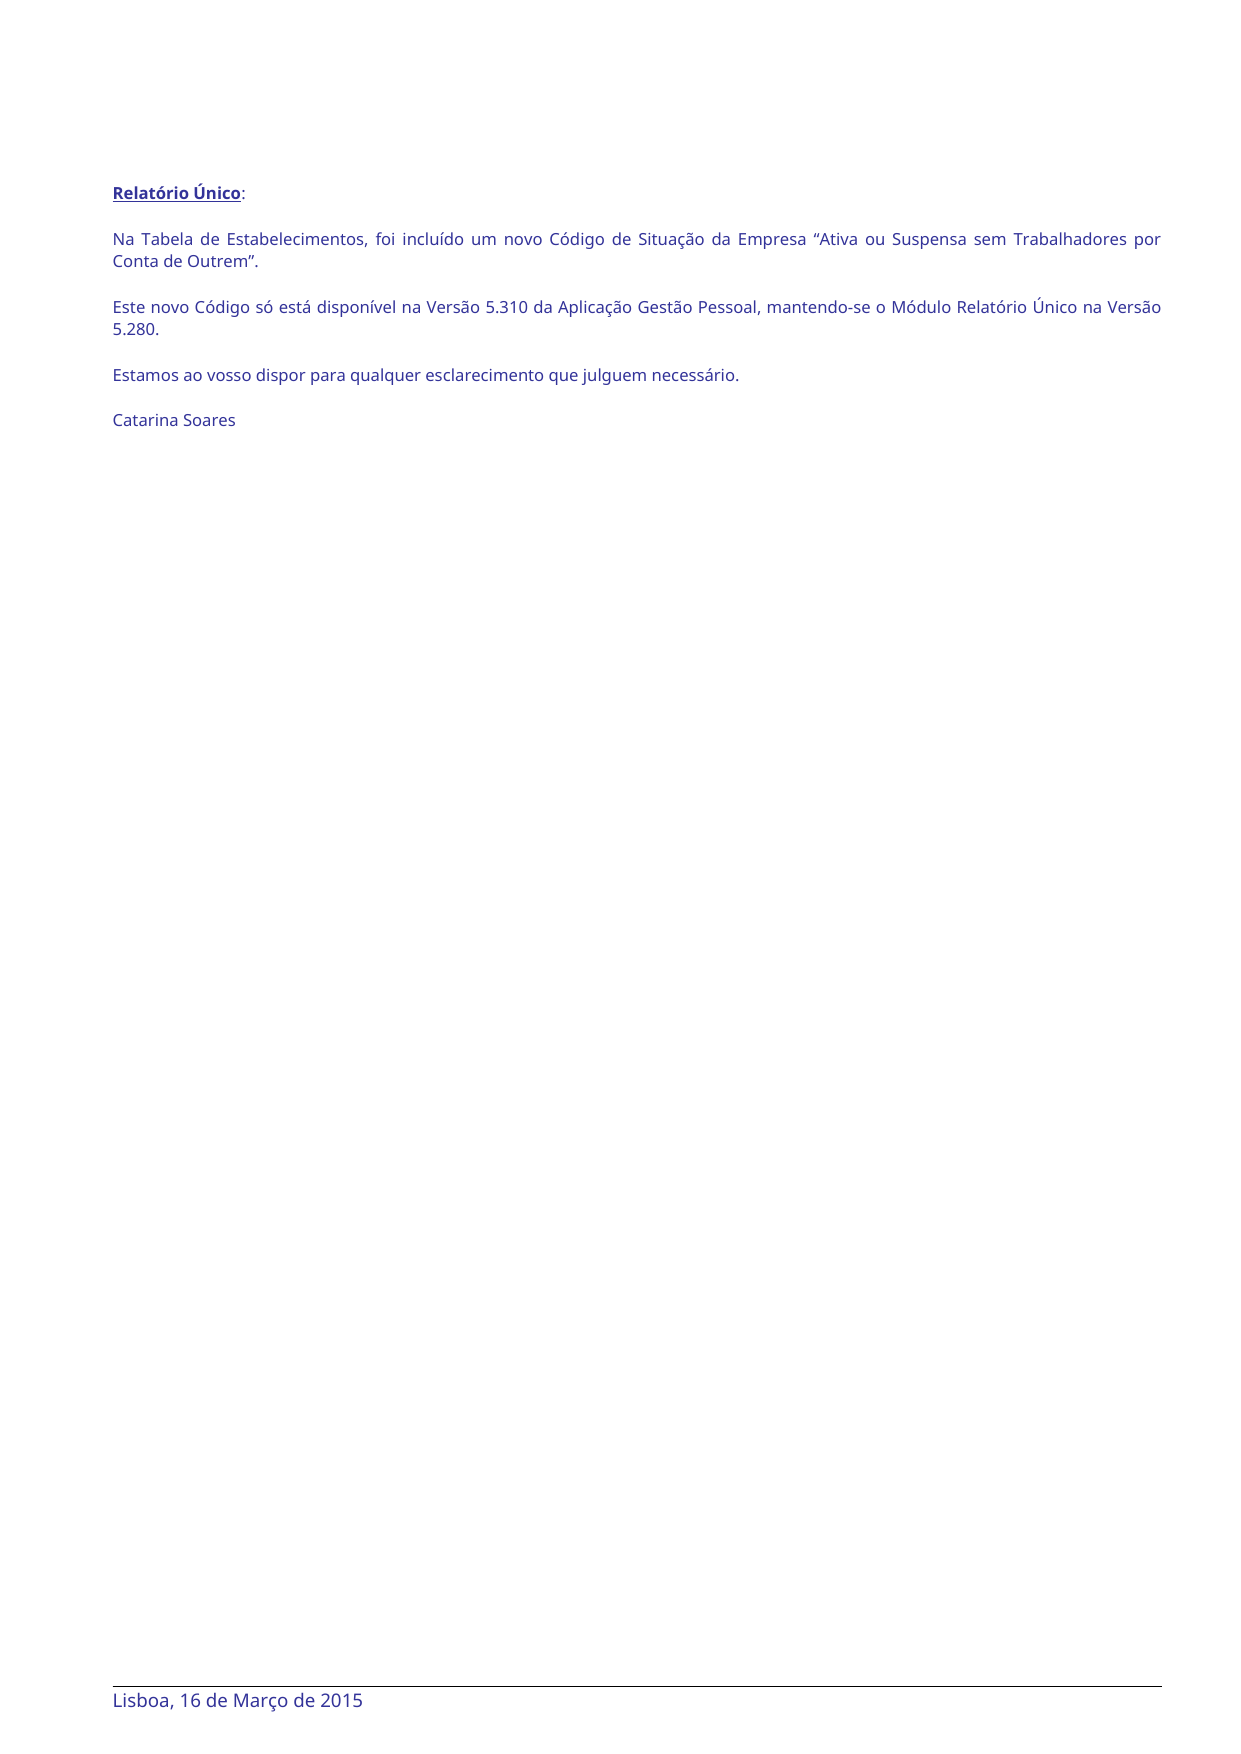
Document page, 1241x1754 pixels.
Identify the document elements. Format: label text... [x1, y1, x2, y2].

text Relatório Único: [112, 182, 1162, 204]
text Estamos ao vosso dispor para qualquer esclarecimento que julguem necessário. [112, 363, 1162, 386]
text Na Tabela de Estabelecimentos, foi incluído um novo Código de Situação da Empresa “Ativa ou Suspensa sem Trabalhadores por Conta de Outrem”. [112, 227, 1162, 272]
text Este novo Código só está disponível na Versão 5.310 da Aplicação Gestão Pessoal, mantendo-se o Módulo Relatório Único na Versão 5.280. [112, 295, 1162, 341]
text Catarina Soares [112, 409, 1162, 431]
